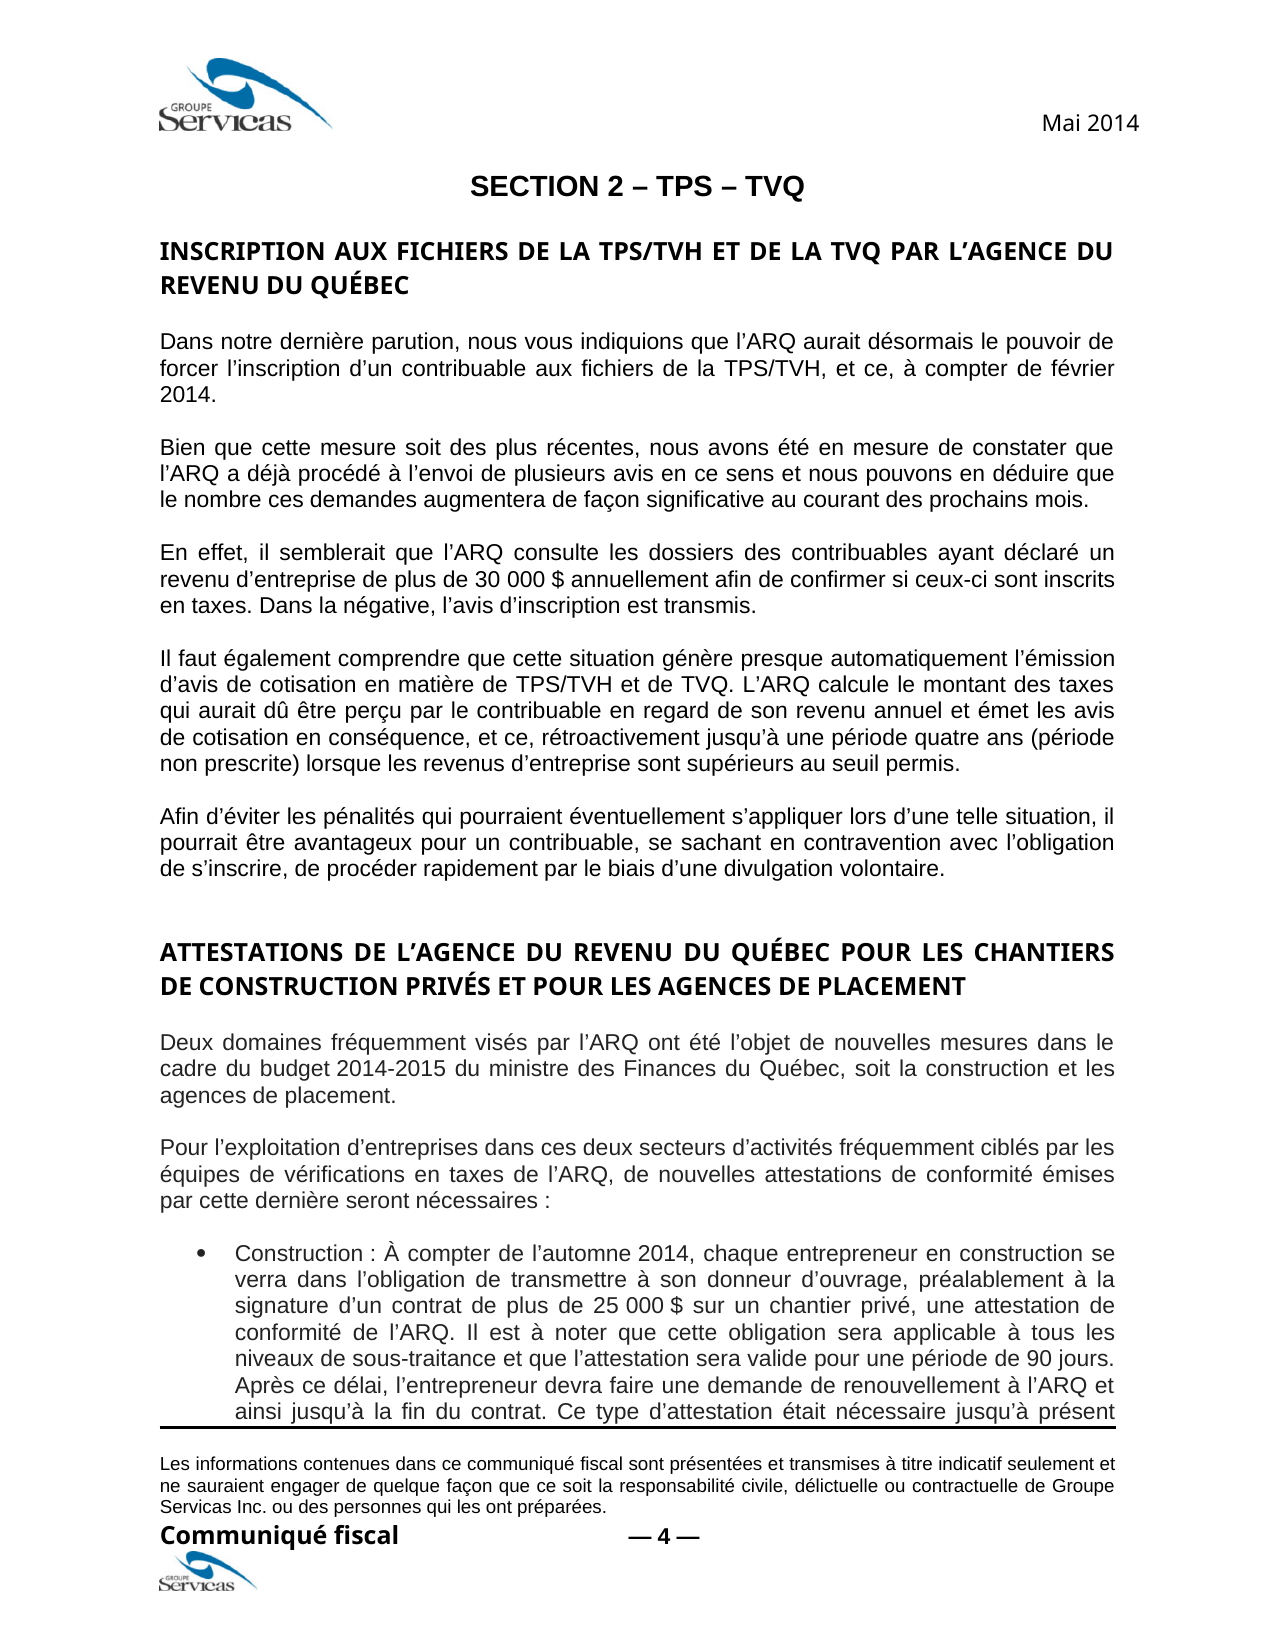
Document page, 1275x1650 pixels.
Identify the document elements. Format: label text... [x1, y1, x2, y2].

text Attestations de l’Agence du revenu du Québec pour les chantiers de construction privés et pour les agences de placement [159, 961, 1116, 1003]
picture [159, 1551, 258, 1591]
text Il faut également comprendre que cette situation génère presque automatiquement l’émission d’avis de cotisation en matière de TPS/TVH et de TVQ. L’ARQ calcule le montant des taxes qui aurait dû être perçu par le contribuable en regard de son revenu annuel et émet les avis de cotisation en conséquence, et ce, rétroactivement jusqu’à une période quatre ans (période non prescrite) lorsque les revenus d’entreprise sont supérieurs au seuil permis. [159, 644, 1116, 776]
text Pour l’exploitation d’entreprises dans ces deux secteurs d’activités fréquemment ciblés par les équipes de vérifications en taxes de l’ARQ, de nouvelles attestations de conformité émises par cette dernière seront nécessaires : [159, 1134, 1116, 1213]
picture [159, 58, 333, 131]
text Deux domaines fréquemment visés par l’ARQ ont été l’objet de nouvelles mesures dans le cadre du budget 2014-2015 du ministre des Finances du Québec, soit la construction et les agences de placement. [159, 1029, 1116, 1108]
text Inscription aux fichiers de la TPS/TVH et de la TVQ par l’Agence du revenu du Québec [159, 234, 1116, 302]
text Dans notre dernière parution, nous vous indiquions que l’ARQ aurait désormais le pouvoir de forcer l’inscription d’un contribuable aux fichiers de la TPS/TVH, et ce, à compter de février 2014. [159, 328, 1116, 407]
text Afin d’éviter les pénalités qui pourraient éventuellement s’appliquer lors d’une telle situation, il pourrait être avantageux pour un contribuable, se sachant en contravention avec l’obligation de s’inscrire, de procéder rapidement par le biais d’une divulgation volontaire. [159, 803, 1116, 882]
text SECTION 2 – TPS – TVQ [159, 169, 1116, 203]
text En effet, il semblerait que l’ARQ consulte les dossiers des contribuables ayant déclaré un revenu d’entreprise de plus de 30 000 $ annuellement afin de confirmer si ceux-ci sont inscrits en taxes. Dans la négative, l’avis d’inscription est transmis. [159, 539, 1116, 618]
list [197, 1240, 1116, 1424]
text Bien que cette mesure soit des plus récentes, nous avons été en mesure de constater que l’ARQ a déjà procédé à l’envoi de plusieurs avis en ce sens et nous pouvons en déduire que le nombre ces demandes augmentera de façon significative au courant des prochains mois. [159, 434, 1116, 513]
